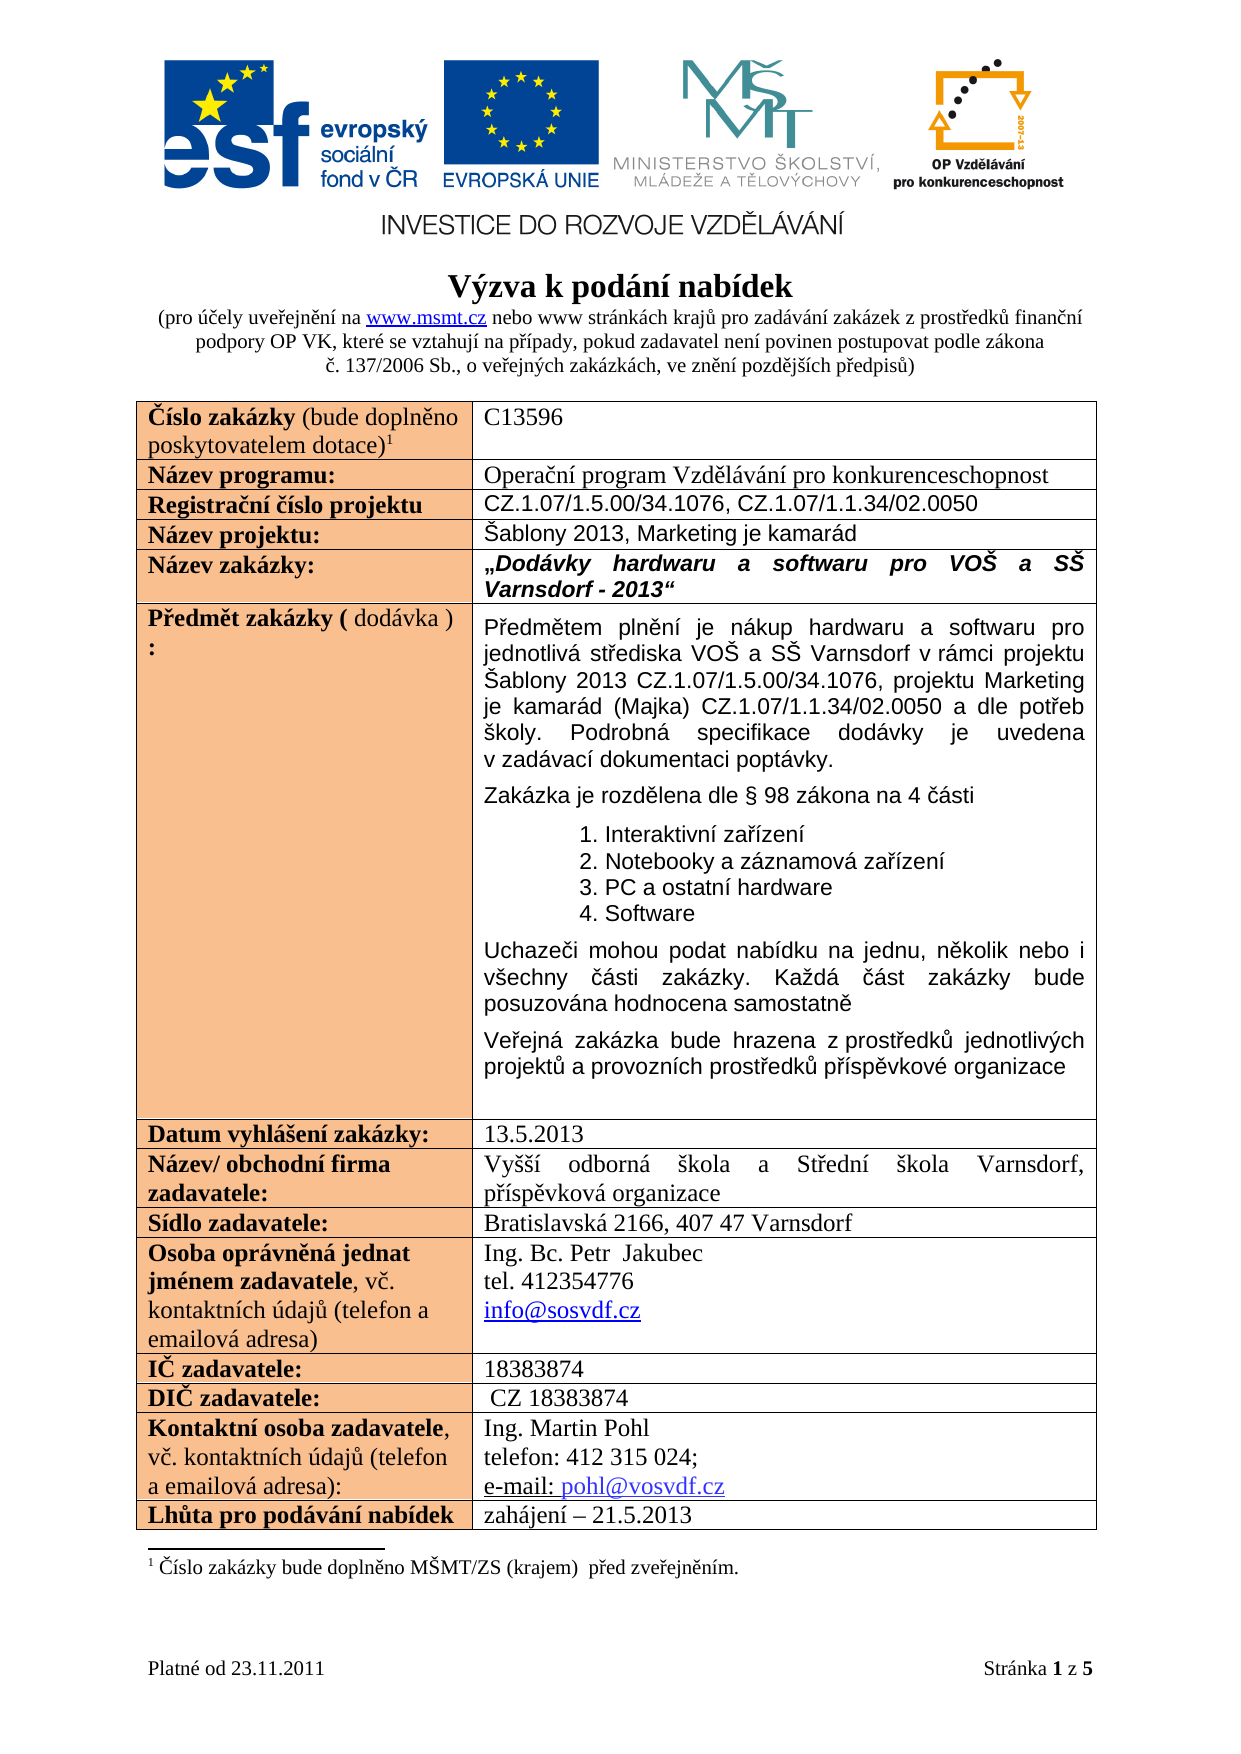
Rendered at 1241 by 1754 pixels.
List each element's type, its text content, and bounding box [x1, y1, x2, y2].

table_cell Ing. Martin Pohl telefon: 412 315 024; e-mail: pohl@vosvdf.cz [473, 1413, 1096, 1499]
table_cell Název programu: [137, 460, 472, 489]
table_cell 18383874 [473, 1354, 1096, 1382]
table_cell 13.5.2013 [473, 1120, 1096, 1148]
table_cell Předmět zakázky ( dodávka ) : [137, 604, 472, 1118]
table_cell Registrační číslo projektu [137, 490, 472, 519]
table_cell CZ.1.07/1.5.00/34.1076, CZ.1.07/1.1.34/02.0050 [473, 490, 1096, 519]
table_cell Šablony 2013, Marketing je kamarád [473, 520, 1096, 549]
table_cell Kontaktní osoba zadavatele, vč. kontaktních údajů (telefon a emailová adresa): [137, 1413, 472, 1499]
text (pro účely uveřejnění na www.msmt.cz nebo www stránkách krajů pro zadávání zakázek z prostředků finanční podpory OP VK, které se vztahují na případy, pokud zadavatel není povinen postupovat podle zákona č. 137/2006 Sb., o veřejných zakázkách, ve znění pozdějších předpisů) [148, 304, 1093, 377]
table_cell DIČ zadavatele: [137, 1384, 472, 1412]
table_cell Ing. Bc. Petr Jakubec tel. 412354776 info@sosvdf.cz [473, 1238, 1096, 1353]
table_cell IČ zadavatele: [137, 1354, 472, 1382]
table_cell CZ 18383874 [473, 1384, 1096, 1412]
table_cell Předmětem plnění je nákup hardwaru a softwaru pro jednotlivá střediska VOŠ a SŠ Varnsdorf v rámci projektu Šablony 2013 CZ.1.07/1.5.00/34.1076, projektu Marketing je kamarád (Majka) CZ.1.07/1.1.34/02.0050 a dle potřeb školy. Podrobná specifikace dodávky je uvedena v zadávací dokumentaci poptávky. Zakázka je rozdělena dle § 98 zákona na 4 části 1. Interaktivní zařízení 2. Notebooky a záznamová zařízení 3. PC a ostatní hardware 4. Software Uchazeči mohou podat nabídku na jednu, několik nebo i všechny části zakázky. Každá část zakázky bude posuzována hodnocena samostatně Veřejná zakázka bude hrazena z prostředků jednotlivých projektů a provozních prostředků příspěvkové organizace [473, 604, 1096, 1118]
table_header Číslo zakázky (bude doplněno poskytovatelem dotace) [137, 402, 472, 459]
table_header C13596 [473, 402, 1096, 459]
table_cell Název zakázky: [137, 550, 472, 602]
table_cell Operační program Vzdělávání pro konkurenceschopnost [473, 460, 1096, 489]
text Výzva k podání nabídek [148, 148, 1093, 304]
table_cell „Dodávky hardwaru a softwaru pro VOŠ a SŠ Varnsdorf - 2013“ [473, 550, 1096, 602]
table_cell Název projektu: [137, 520, 472, 549]
table_cell Osoba oprávněná jednat jménem zadavatele, vč. kontaktních údajů (telefon a emailová adresa) [137, 1238, 472, 1353]
table_cell Datum vyhlášení zakázky: [137, 1120, 472, 1148]
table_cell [137, 1501, 472, 1529]
table_cell Vyšší odborná škola a Střední škola Varnsdorf, příspěvková organizace [473, 1149, 1096, 1207]
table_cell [473, 1501, 1096, 1529]
table_cell Sídlo zadavatele: [137, 1208, 472, 1237]
table_cell Název/ obchodní firma zadavatele: [137, 1149, 472, 1207]
picture [116, 20, 1125, 267]
table_cell Bratislavská 2166, 407 47 Varnsdorf [473, 1208, 1096, 1237]
